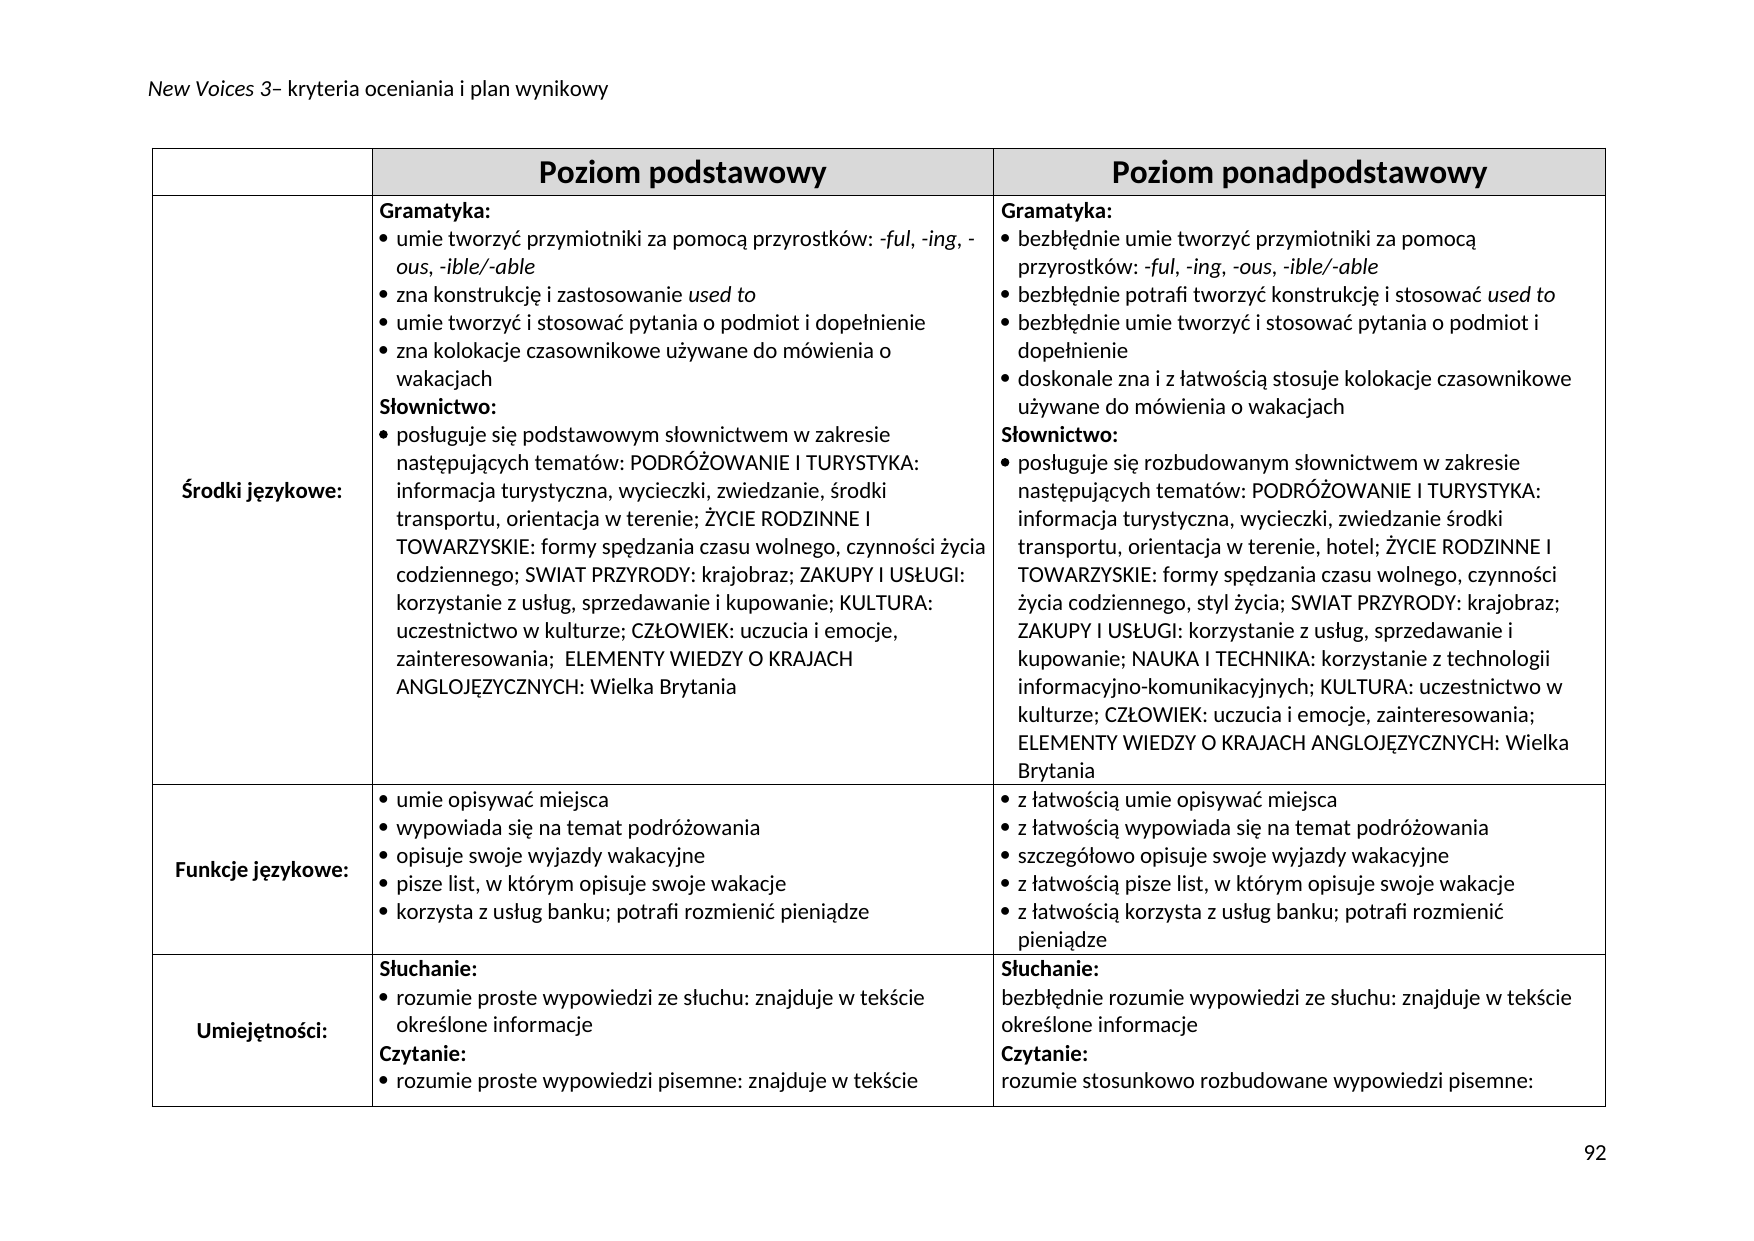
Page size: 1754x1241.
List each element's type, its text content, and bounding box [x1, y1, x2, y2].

table_cell [153, 149, 372, 195]
table_cell Umiejętności: [153, 955, 372, 1106]
table_cell umie opisywać miejsca wypowiada się na temat podróżowania opisuje swoje wyjazdy wakacyjne pisze list, w którym opisuje swoje wakacje korzysta z usług banku; potrafi rozmienić pieniądze [373, 785, 993, 953]
table_cell Funkcje językowe: [153, 785, 372, 953]
table_cell Gramatyka: umie tworzyć przymiotniki za pomocą przyrostków: -ful, -ing, -ous, -ible/-able zna konstrukcję i zastosowanie used to umie tworzyć i stosować pytania o podmiot i dopełnienie zna kolokacje czasownikowe używane do mówienia o wakacjach Słownictwo: posługuje się podstawowym słownictwem w zakresie następujących tematów: PODRÓŻOWANIE I TURYSTYKA: informacja turystyczna, wycieczki, zwiedzanie, środki transportu, orientacja w terenie; ŻYCIE RODZINNE I TOWARZYSKIE: formy spędzania czasu wolnego, czynności życia codziennego; SWIAT PRZYRODY: krajobraz; ZAKUPY I USŁUGI: korzystanie z usług, sprzedawanie i kupowanie; KULTURA: uczestnictwo w kulturze; CZŁOWIEK: uczucia i emocje, zainteresowania; ELEMENTY WIEDZY O KRAJACH ANGLOJĘZYCZNYCH: Wielka Brytania [373, 196, 993, 784]
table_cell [373, 955, 993, 1106]
table_cell z łatwością umie opisywać miejsca z łatwością wypowiada się na temat podróżowania szczegółowo opisuje swoje wyjazdy wakacyjne z łatwością pisze list, w którym opisuje swoje wakacje z łatwością korzysta z usług banku; potrafi rozmienić pieniądze [994, 785, 1605, 953]
table_cell Poziom podstawowy [373, 149, 993, 195]
table_cell Środki językowe: [153, 196, 372, 784]
table_cell Poziom ponadpodstawowy [994, 149, 1605, 195]
table_cell Gramatyka: bezbłędnie umie tworzyć przymiotniki za pomocą przyrostków: -ful, -ing, -ous, -ible/-able bezbłędnie potrafi tworzyć konstrukcję i stosować used to bezbłędnie umie tworzyć i stosować pytania o podmiot i dopełnienie doskonale zna i z łatwością stosuje kolokacje czasownikowe używane do mówienia o wakacjach Słownictwo: posługuje się rozbudowanym słownictwem w zakresie następujących tematów: PODRÓŻOWANIE I TURYSTYKA: informacja turystyczna, wycieczki, zwiedzanie środki transportu, orientacja w terenie, hotel; ŻYCIE RODZINNE I TOWARZYSKIE: formy spędzania czasu wolnego, czynności życia codziennego, styl życia; SWIAT PRZYRODY: krajobraz; ZAKUPY I USŁUGI: korzystanie z usług, sprzedawanie i kupowanie; NAUKA I TECHNIKA: korzystanie z technologii informacyjno-komunikacyjnych; KULTURA: uczestnictwo w kulturze; CZŁOWIEK: uczucia i emocje, zainteresowania; ELEMENTY WIEDZY O KRAJACH ANGLOJĘZYCZNYCH: Wielka Brytania [994, 196, 1605, 784]
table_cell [994, 955, 1605, 1106]
